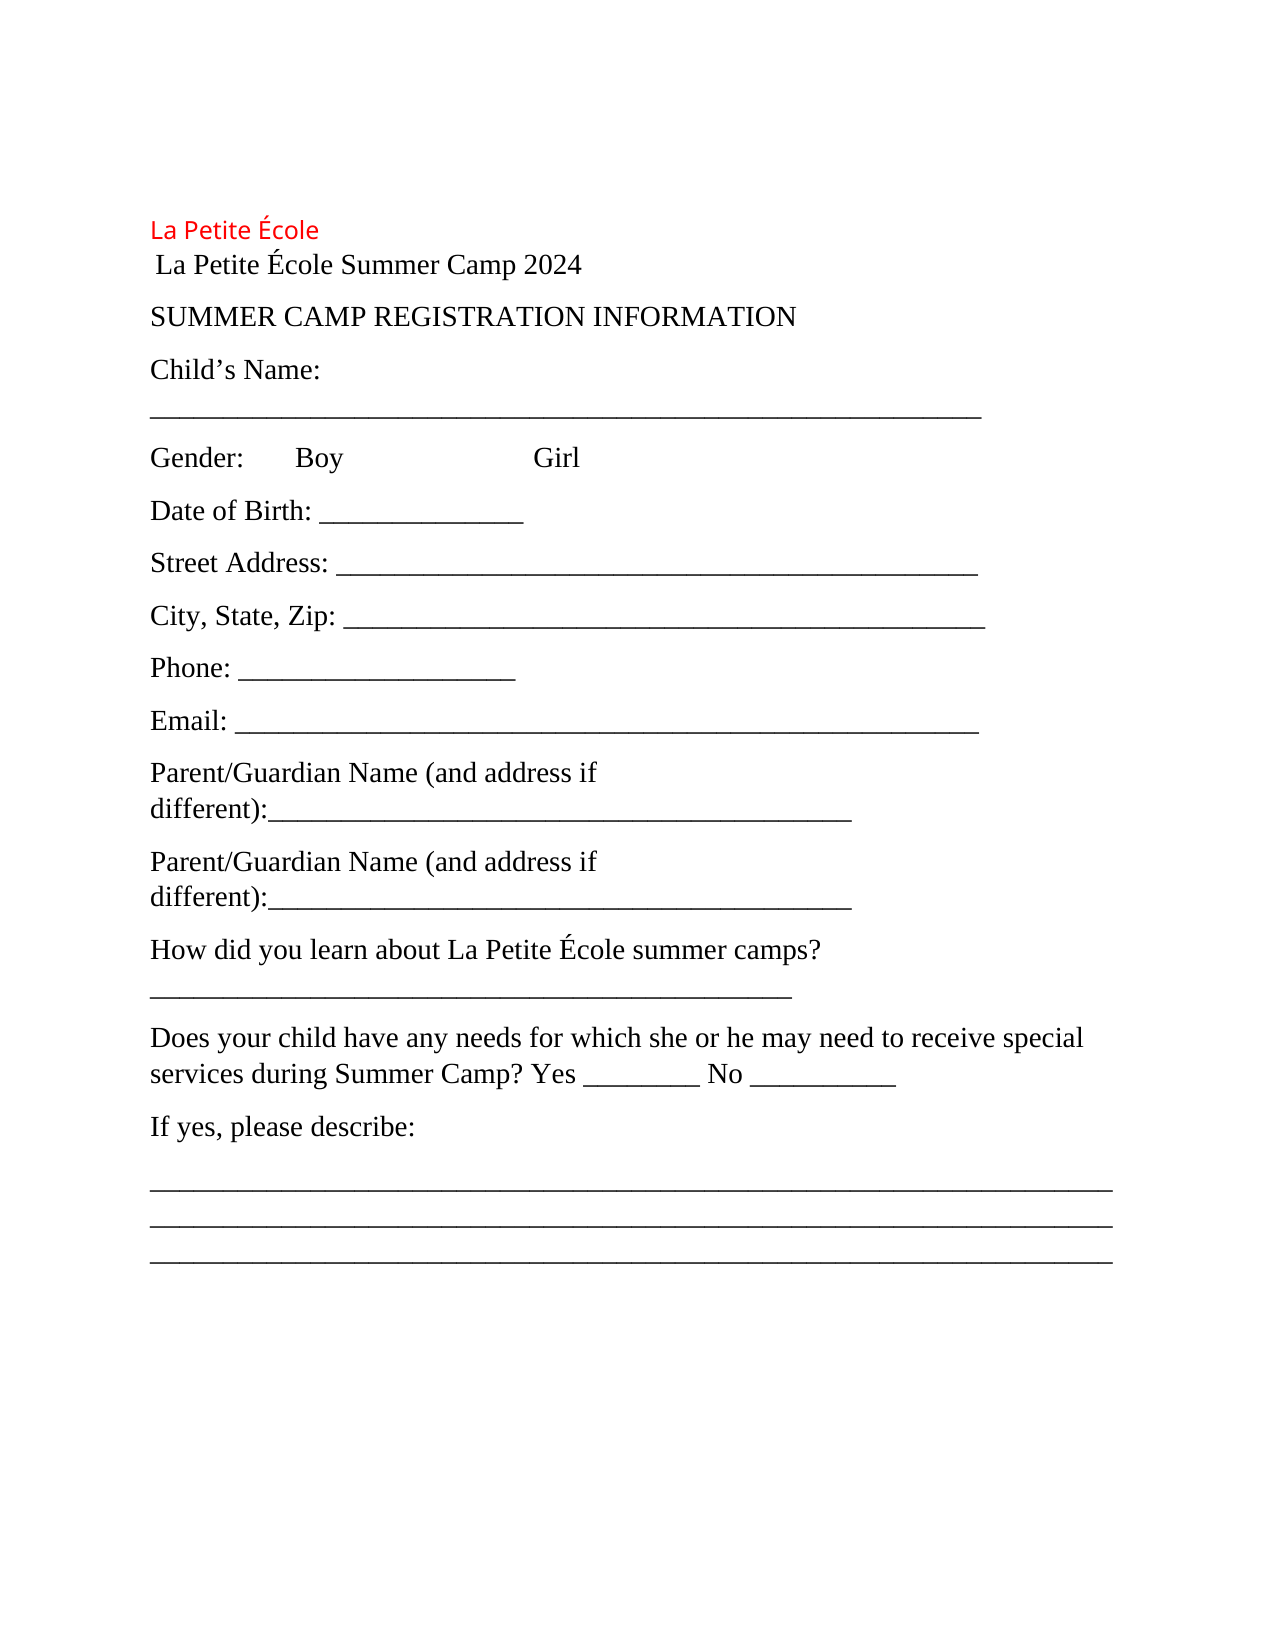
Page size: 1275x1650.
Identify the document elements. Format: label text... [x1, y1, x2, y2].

text La Petite École Summer Camp 2024 [150, 247, 1125, 281]
text Email: ___________________________________________________ [150, 703, 1125, 736]
text ______________________________________________________________________________________________________________________________________________________________________________________________________ [150, 1161, 1125, 1266]
text Parent/Guardian Name (and address if different):________________________________________ [150, 755, 1125, 825]
text Child’s Name: _________________________________________________________ [150, 352, 1125, 421]
text La Petite École [150, 213, 1125, 247]
text SUMMER CAMP REGISTRATION INFORMATION [150, 299, 1125, 333]
text Phone: ___________________ [150, 650, 1125, 684]
text Gender: Boy Girl [150, 440, 1125, 474]
text If yes, please describe: [150, 1109, 1125, 1142]
text Parent/Guardian Name (and address if different):________________________________________ [150, 844, 1125, 913]
text Date of Birth: ______________ [150, 493, 1125, 526]
text How did you learn about La Petite École summer camps? ____________________________________________ [150, 932, 1125, 1001]
text Street Address: ____________________________________________ [150, 545, 1125, 579]
text City, State, Zip: ____________________________________________ [150, 598, 1125, 631]
text Does your child have any needs for which she or he may need to receive special services during Summer Camp? Yes ________ No __________ [150, 1020, 1125, 1090]
